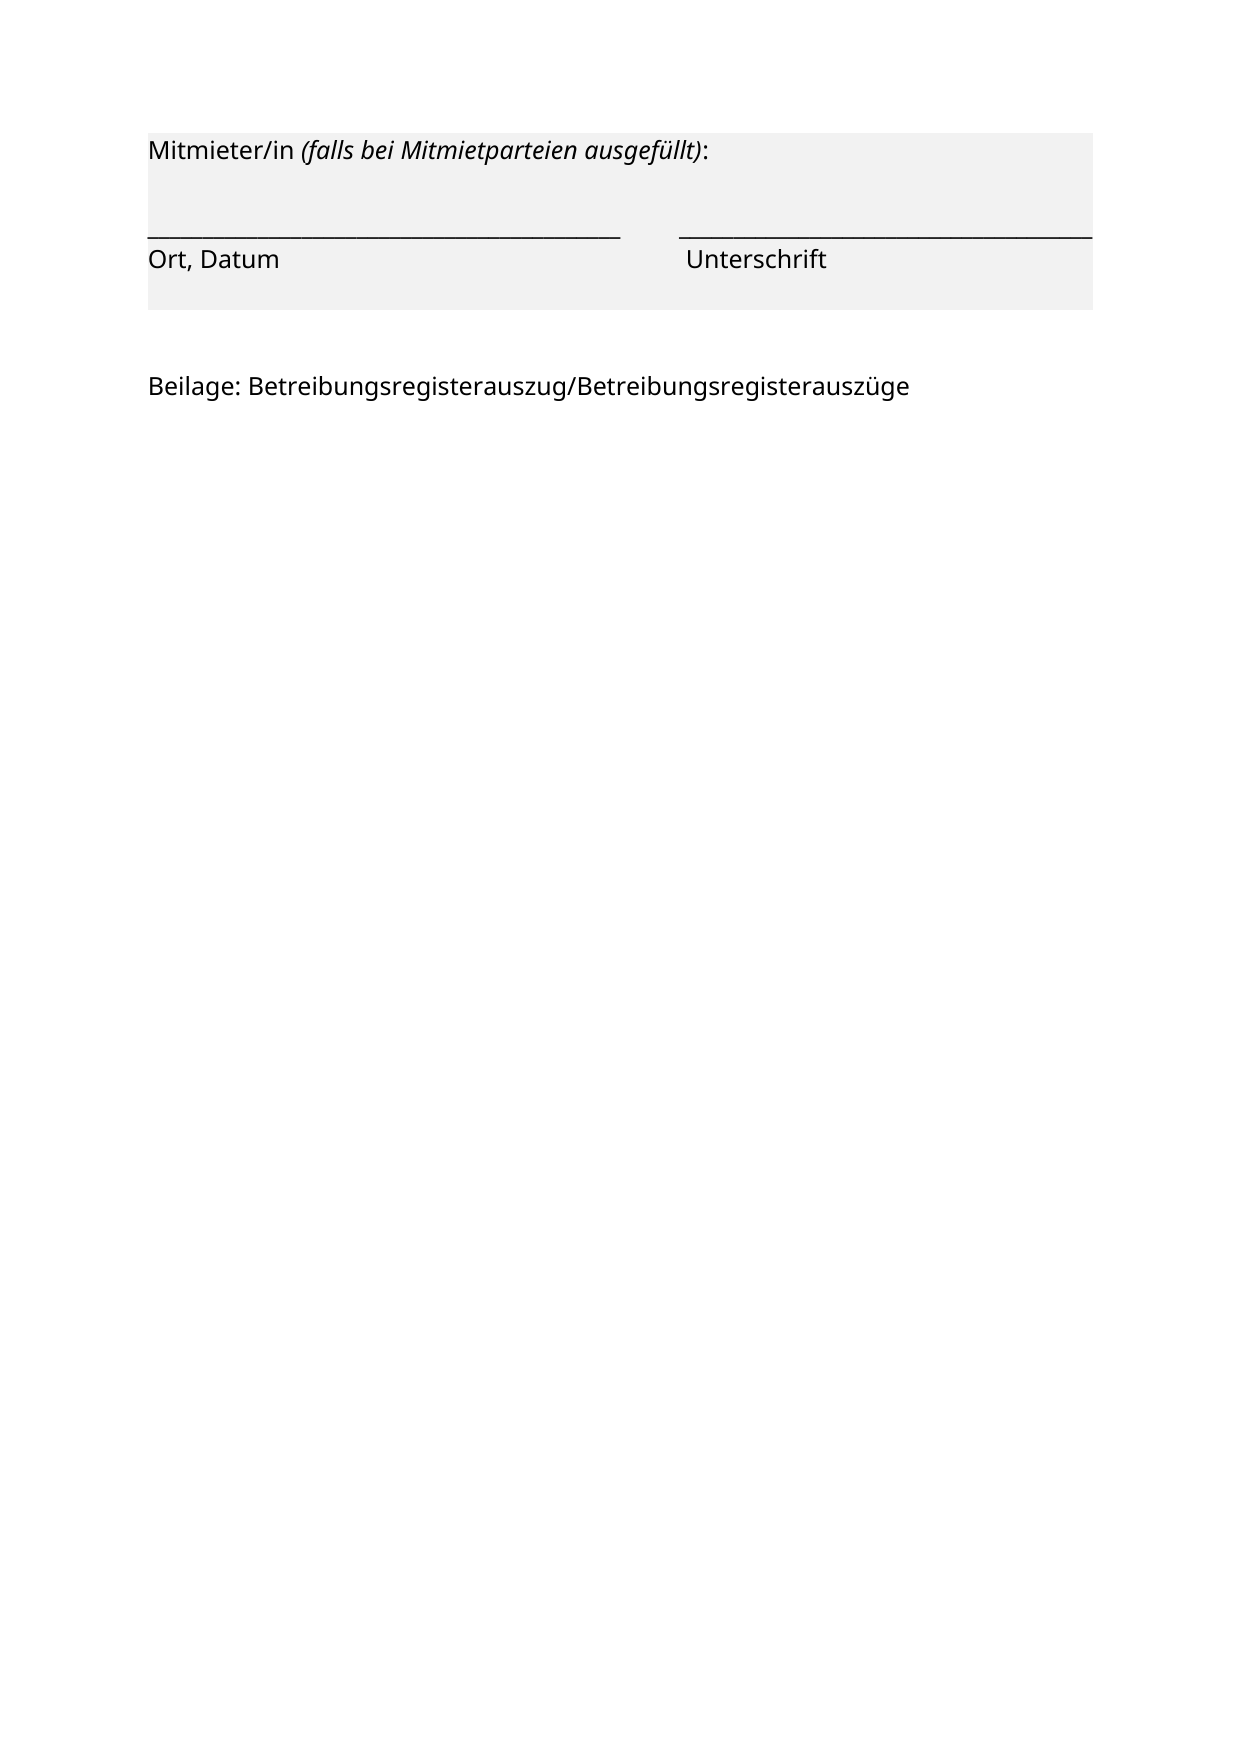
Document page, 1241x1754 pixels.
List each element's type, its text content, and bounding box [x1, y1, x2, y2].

text Beilage: Betreibungsregisterauszug/Betreibungsregisterauszüge [148, 369, 1093, 403]
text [148, 133, 1093, 167]
text Ort, Datum Unterschrift [148, 242, 1093, 276]
